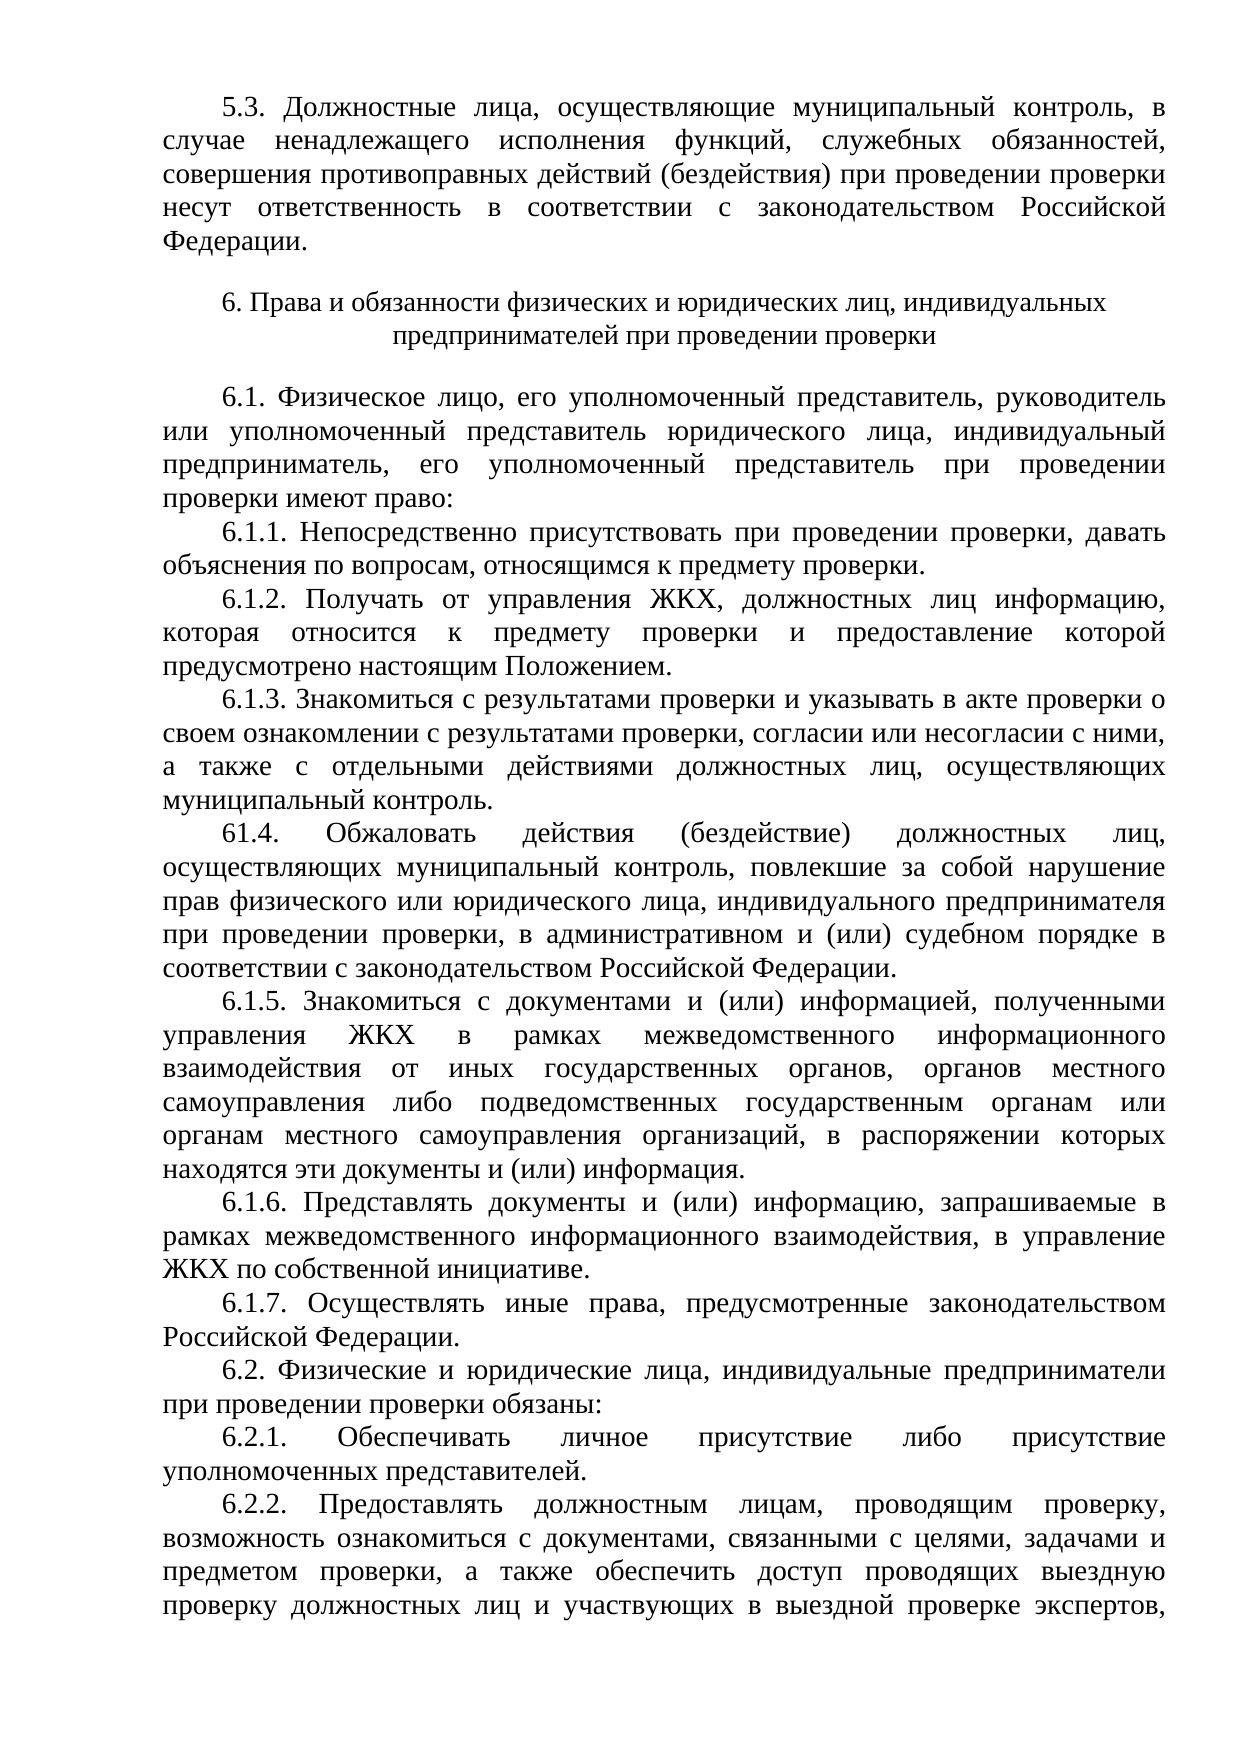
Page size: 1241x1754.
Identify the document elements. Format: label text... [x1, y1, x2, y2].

text 6.1.2. Получать от управления ЖКХ, должностных лиц информацию, которая относится к предмету проверки и предоставление которой предусмотрено настоящим Положением. [162, 581, 1167, 681]
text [162, 1486, 1167, 1621]
text 6.1. Физическое лицо, его уполномоченный представитель, руководитель или уполномоченный представитель юридического лица, индивидуальный предприниматель, его уполномоченный представитель при проведении проверки имеют право: [162, 379, 1167, 514]
text 6.1.3. Знакомиться с результатами проверки и указывать в акте проверки о своем ознакомлении с результатами проверки, согласии или несогласии с ними, а также с отдельными действиями должностных лиц, осуществляющих муниципальный контроль. [162, 681, 1167, 816]
text 5.3. Должностные лица, осуществляющие муниципальный контроль, в случае ненадлежащего исполнения функций, служебных обязанностей, совершения противоправных действий (бездействия) при проведении проверки несут ответственность в соответствии с законодательством Российской Федерации. [162, 89, 1167, 256]
text 6. Права и обязанности физических и юридических лиц, индивидуальных предпринимателей при проведении проверки [162, 286, 1167, 350]
text 6.1.1. Непосредственно присутствовать при проведении проверки, давать объяснения по вопросам, относящимся к предмету проверки. [162, 514, 1167, 581]
text 6.2.1. Обеспечивать личное присутствие либо присутствие уполномоченных представителей. [162, 1419, 1167, 1486]
text 6.1.6. Представлять документы и (или) информацию, запрашиваемые в рамках межведомственного информационного взаимодействия, в управление ЖКХ по собственной инициативе. [162, 1184, 1167, 1285]
text 6.1.5. Знакомиться с документами и (или) информацией, полученными управления ЖКХ в рамках межведомственного информационного взаимодействия от иных государственных органов, органов местного самоуправления либо подведомственных государственным органам или органам местного самоуправления организаций, в распоряжении которых находятся эти документы и (или) информация. [162, 983, 1167, 1184]
text 6.1.7. Осуществлять иные права, предусмотренные законодательством Российской Федерации. [162, 1285, 1167, 1352]
text 61.4. Обжаловать действия (бездействие) должностных лиц, осуществляющих муниципальный контроль, повлекшие за собой нарушение прав физического или юридического лица, индивидуального предпринимателя при проведении проверки, в административном и (или) судебном порядке в соответствии с законодательством Российской Федерации. [162, 816, 1167, 983]
text 6.2. Физические и юридические лица, индивидуальные предприниматели при проведении проверки обязаны: [162, 1352, 1167, 1419]
